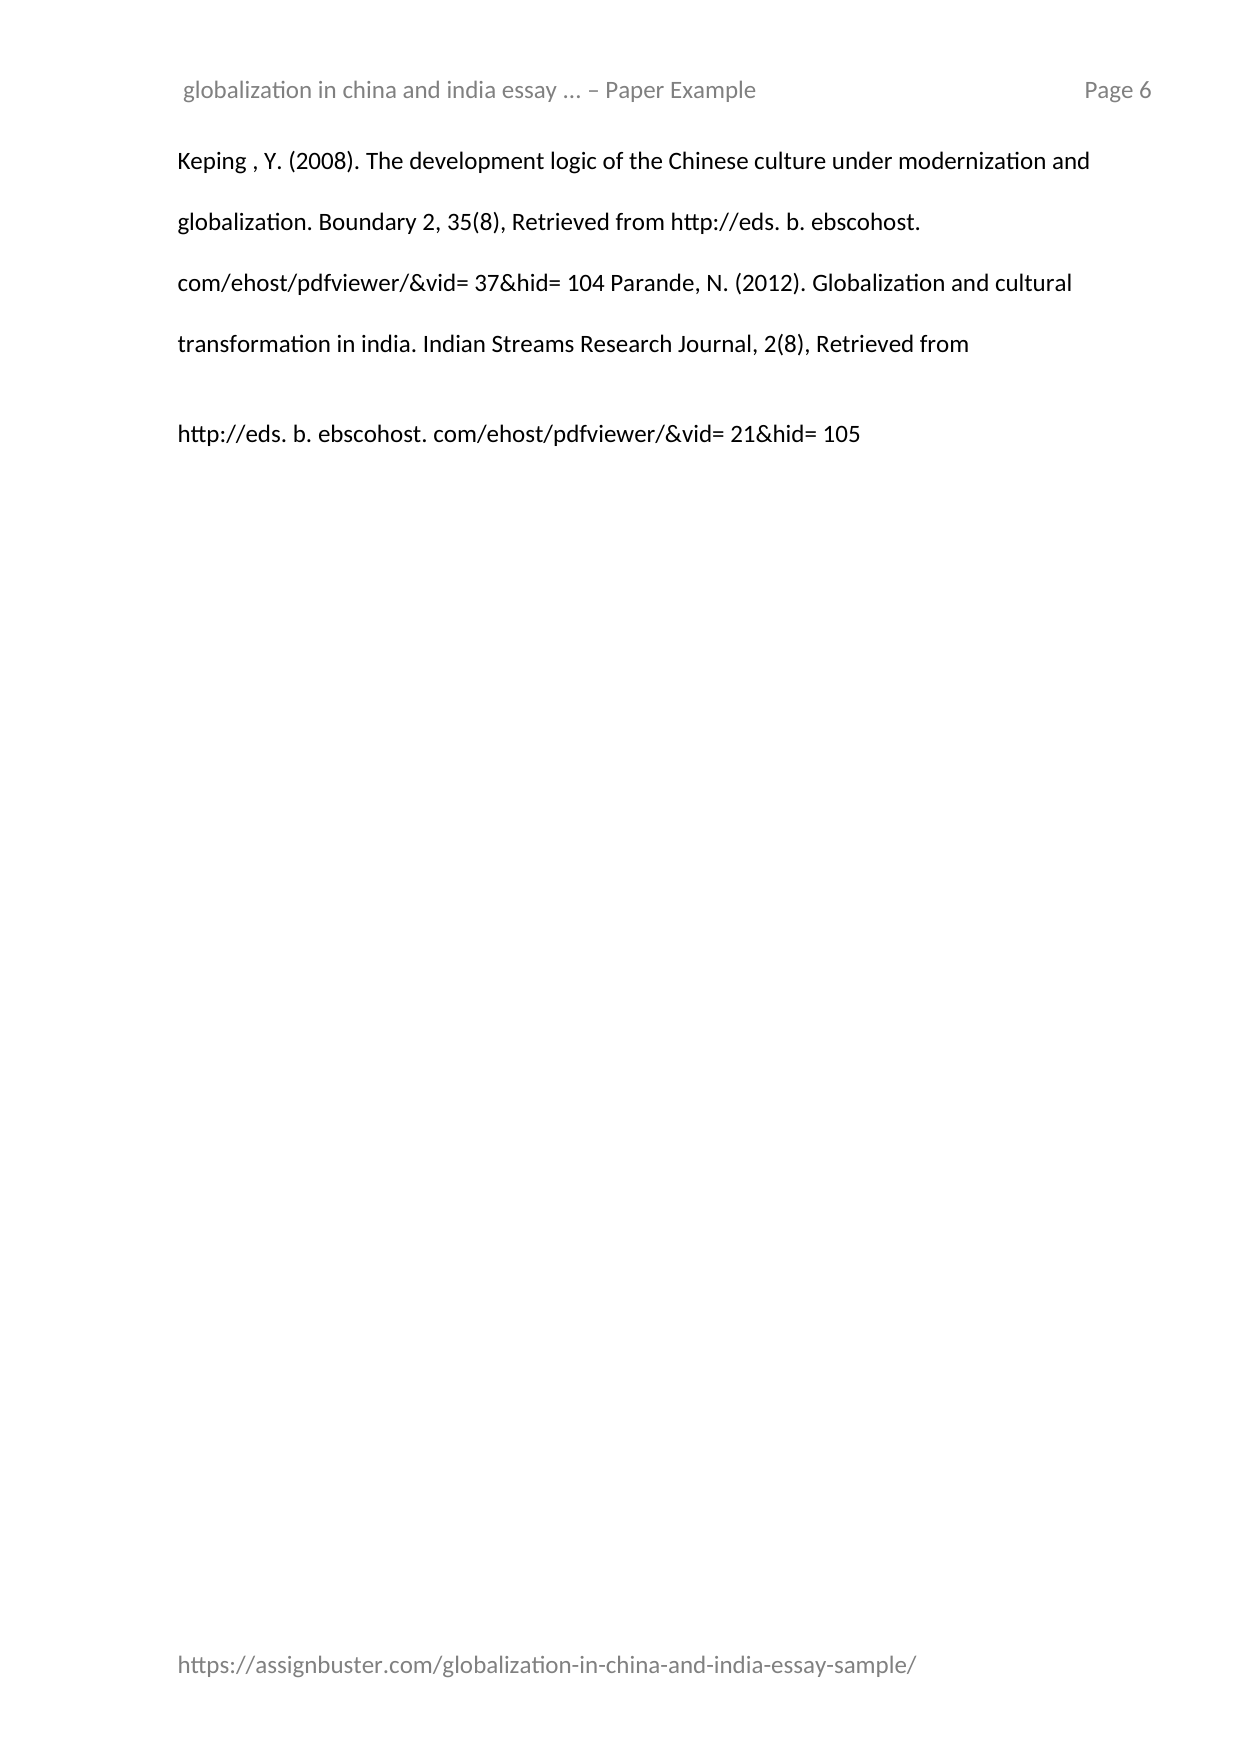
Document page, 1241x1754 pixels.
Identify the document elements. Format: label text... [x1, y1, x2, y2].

text http://eds. b. ebscohost. com/ehost/pdfviewer/&vid= 21&hid= 105 [177, 419, 1152, 449]
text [177, 145, 1152, 359]
